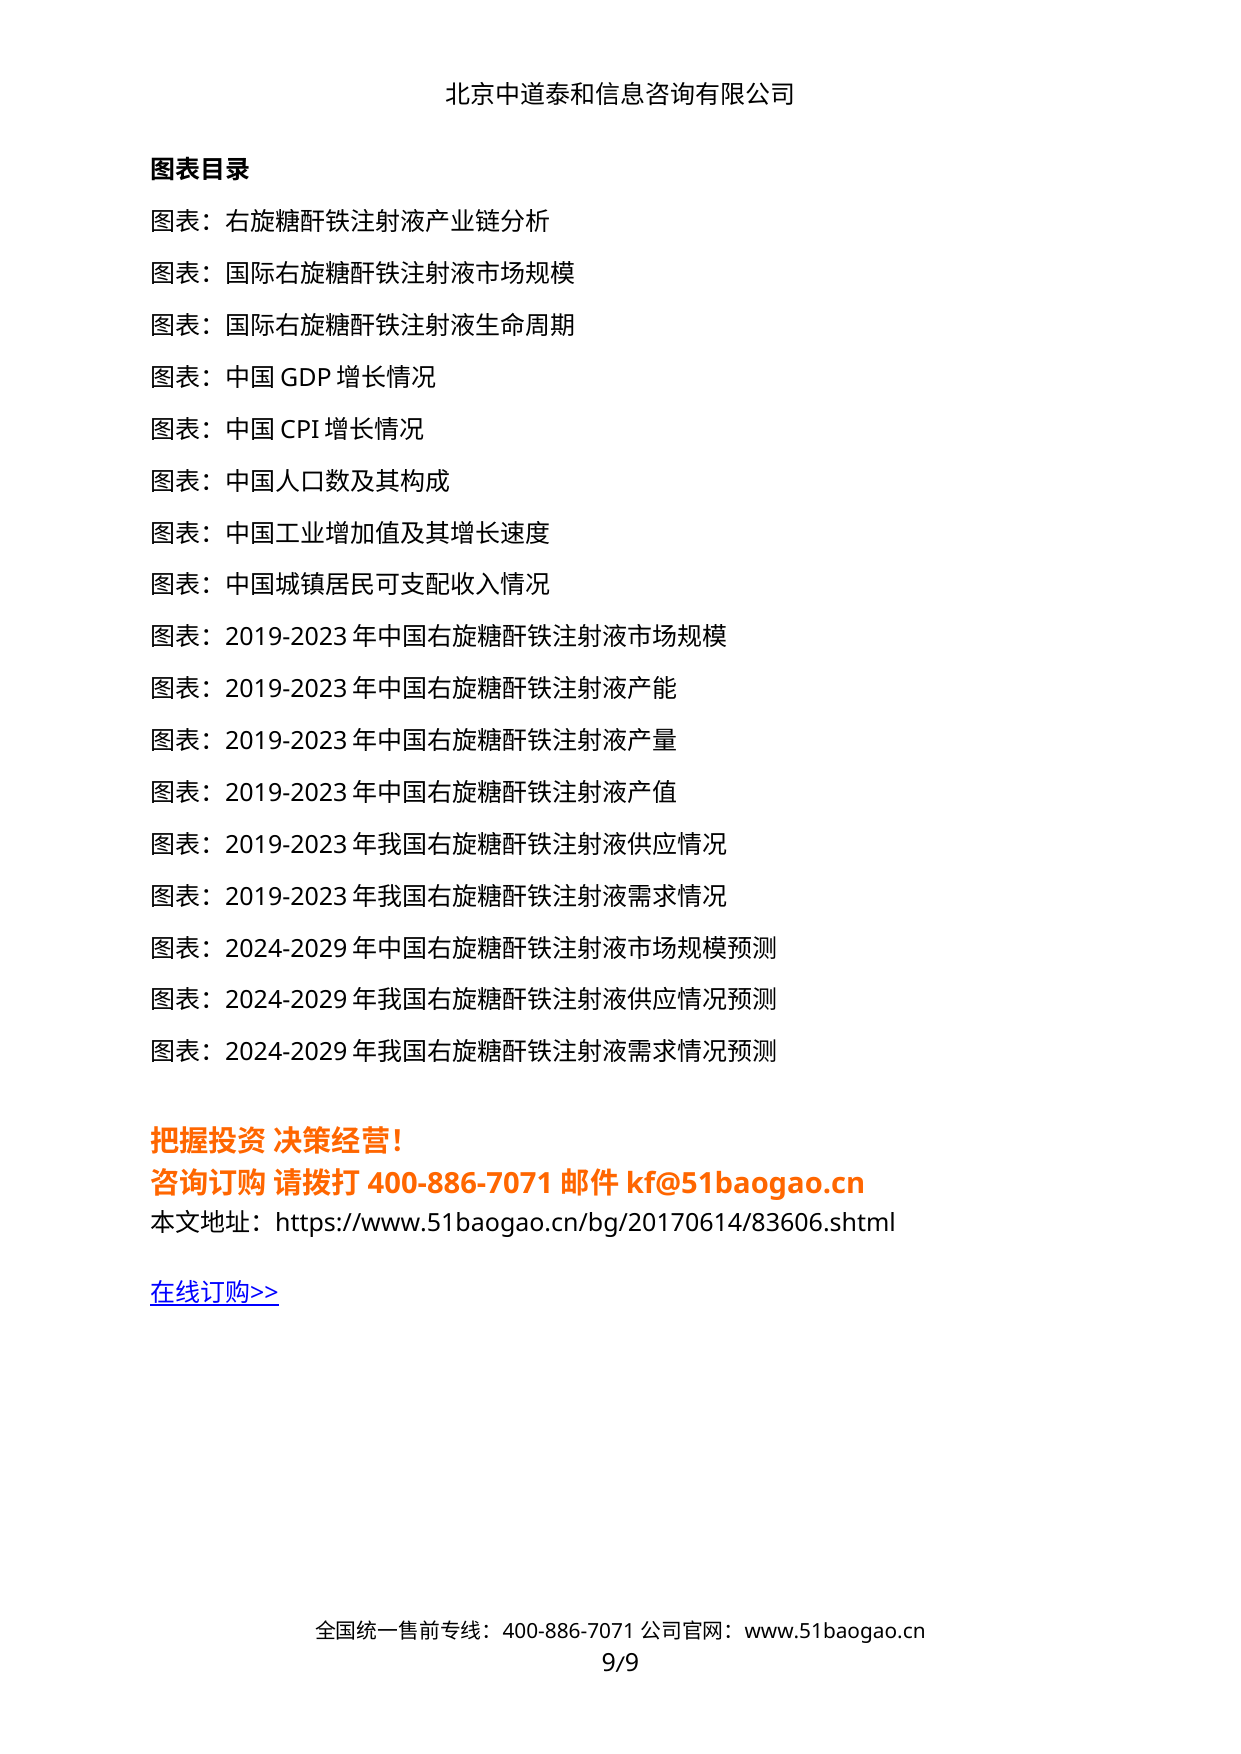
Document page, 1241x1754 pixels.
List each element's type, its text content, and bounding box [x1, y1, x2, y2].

text 图表：2019-2023年中国右旋糖酐铁注射液市场规模 [150, 617, 1090, 653]
text 图表：2019-2023年中国右旋糖酐铁注射液产值 [150, 772, 1090, 809]
text 图表：中国GDP增长情况 [150, 357, 1090, 394]
text 图表：右旋糖酐铁注射液产业链分析 [150, 202, 1090, 238]
text 图表：2024-2029年我国右旋糖酐铁注射液需求情况预测 [150, 1032, 1090, 1068]
text 把握投资 决策经营！咨询订购 请拨打 400-886-7071 邮件 kf@51baogao.cn本文地址：https://www.51baogao.cn/bg/20170614/83606.shtml [150, 1084, 1090, 1239]
text 图表：中国CPI增长情况 [150, 409, 1090, 446]
text 在线订购>> [150, 1239, 1090, 1309]
text 图表：国际右旋糖酐铁注射液市场规模 [150, 254, 1090, 290]
text 图表目录 [150, 150, 1090, 186]
text 图表：2024-2029年中国右旋糖酐铁注射液市场规模预测 [150, 928, 1090, 964]
text 图表：国际右旋糖酐铁注射液生命周期 [150, 306, 1090, 342]
text 图表：中国人口数及其构成 [150, 461, 1090, 497]
text 图表：中国工业增加值及其增长速度 [150, 513, 1090, 549]
text 图表：2019-2023年中国右旋糖酐铁注射液产能 [150, 669, 1090, 705]
text 图表：2019-2023年中国右旋糖酐铁注射液产量 [150, 721, 1090, 757]
text 图表：2024-2029年我国右旋糖酐铁注射液供应情况预测 [150, 980, 1090, 1016]
text 图表：2019-2023年我国右旋糖酐铁注射液供应情况 [150, 824, 1090, 861]
text 图表：中国城镇居民可支配收入情况 [150, 565, 1090, 601]
text 图表：2019-2023年我国右旋糖酐铁注射液需求情况 [150, 876, 1090, 912]
